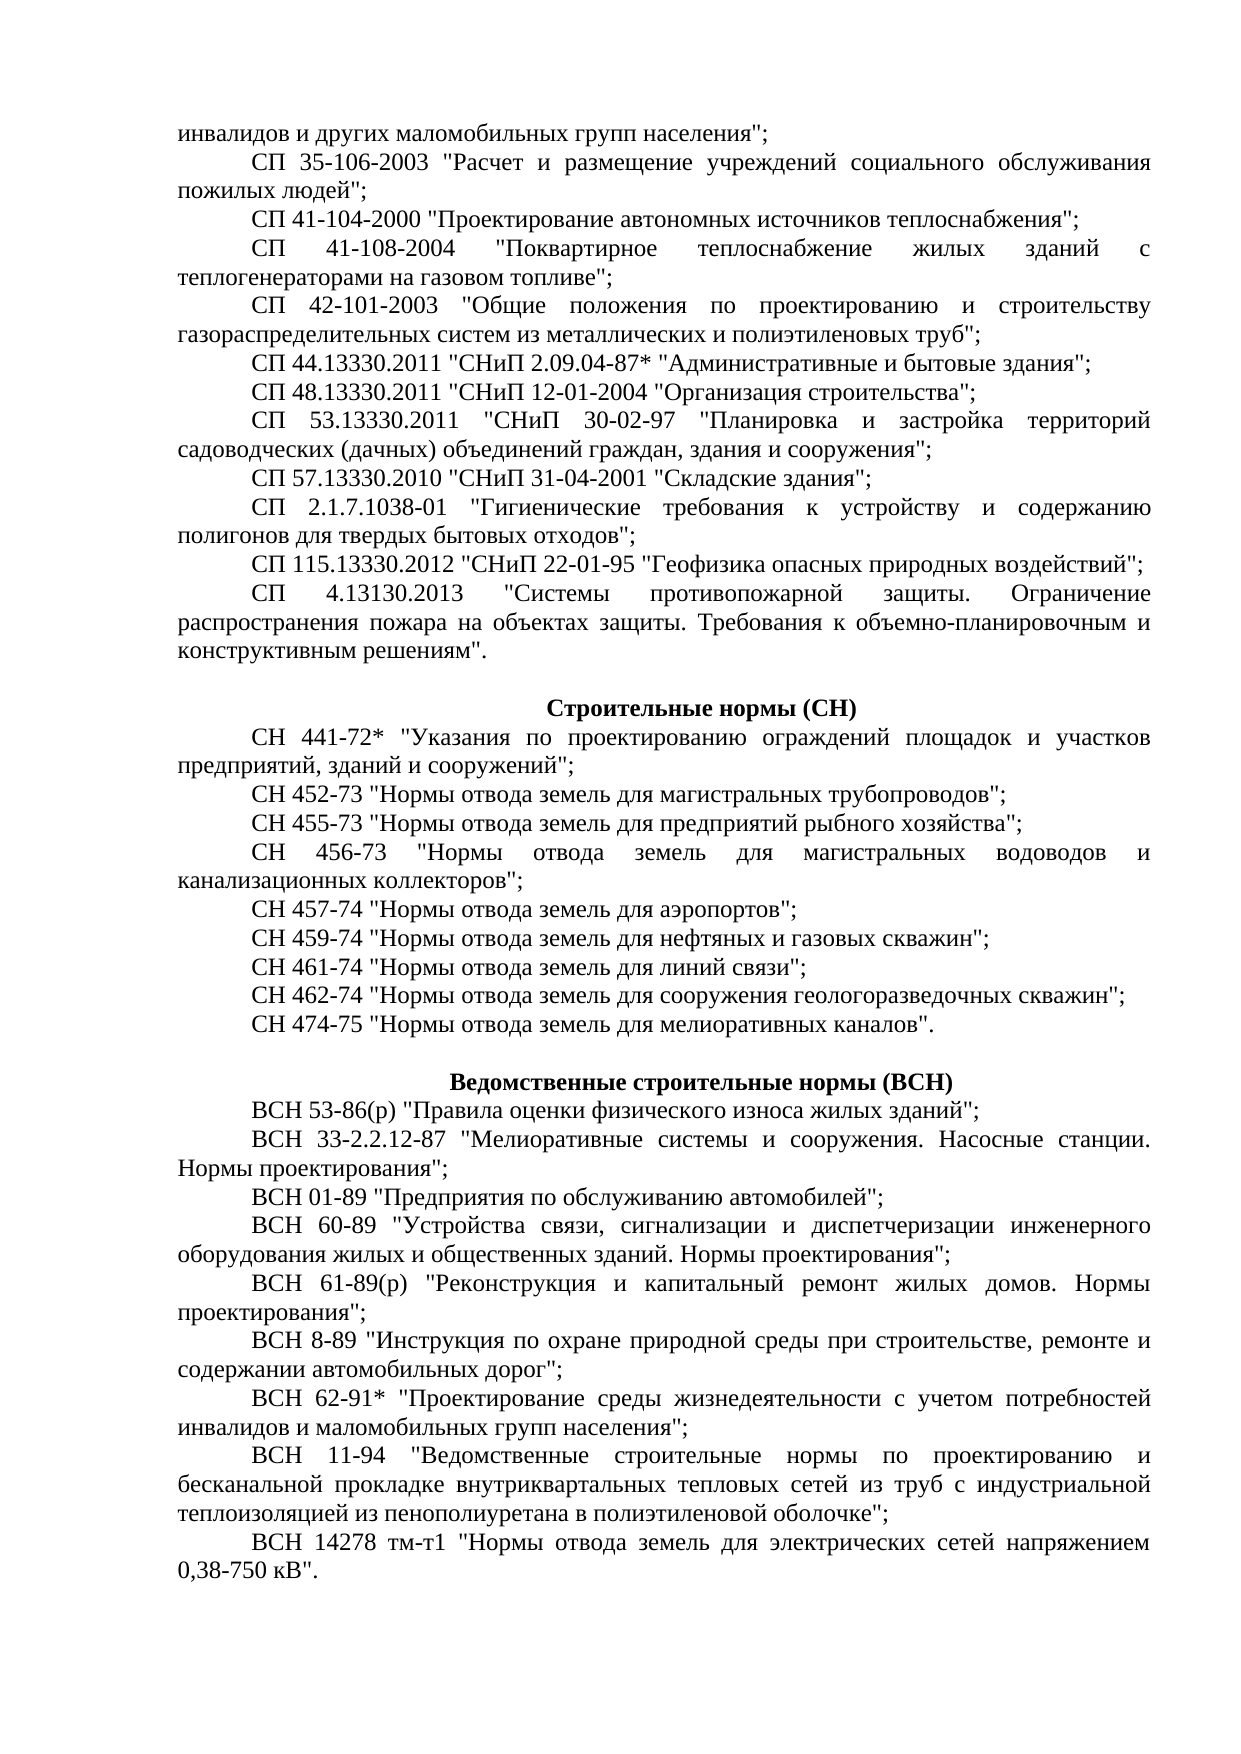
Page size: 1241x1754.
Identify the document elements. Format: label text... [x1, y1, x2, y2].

text СН 457-74 "Нормы отвода земель для аэропортов"; [177, 894, 1152, 923]
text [177, 118, 1152, 147]
text ВСН 14278 тм-т1 "Нормы отвода земель для электрических сетей напряжением 0,38-750 кВ". [177, 1527, 1152, 1584]
text СН 456-73 "Нормы отвода земель для магистральных водоводов и канализационных коллекторов"; [177, 837, 1152, 894]
text СП 44.13330.2011 "СНиП 2.09.04-87* "Административные и бытовые здания"; [177, 348, 1152, 377]
text СН 474-75 "Нормы отвода земель для мелиоративных каналов". [177, 1009, 1152, 1038]
text СП 4.13130.2013 "Системы противопожарной защиты. Ограничение распространения пожара на объектах защиты. Требования к объемно-планировочным и конструктивным решениям". [177, 578, 1152, 664]
text ВСН 11-94 "Ведомственные строительные нормы по проектированию и бесканальной прокладке внутриквартальных тепловых сетей из труб с индустриальной теплоизоляцией из пенополиуретана в полиэтиленовой оболочке"; [177, 1441, 1152, 1527]
text СН 441-72* "Указания по проектированию ограждений площадок и участков предприятий, зданий и сооружений"; [177, 722, 1152, 779]
text ВСН 62-91* "Проектирование среды жизнедеятельности с учетом потребностей инвалидов и маломобильных групп населения"; [177, 1383, 1152, 1441]
text СН 455-73 "Нормы отвода земель для предприятий рыбного хозяйства"; [177, 808, 1152, 837]
text СН 461-74 "Нормы отвода земель для линий связи"; [177, 952, 1152, 981]
text Строительные нормы (СН) [177, 693, 1152, 722]
text ВСН 61-89(р) "Реконструкция и капитальный ремонт жилых домов. Нормы проектирования"; [177, 1268, 1152, 1326]
text Ведомственные строительные нормы (ВСН) [177, 1067, 1152, 1096]
text СП 41-104-2000 "Проектирование автономных источников теплоснабжения"; [177, 204, 1152, 233]
text СП 53.13330.2011 "СНиП 30-02-97 "Планировка и застройка территорий садоводческих (дачных) объединений граждан, здания и сооружения"; [177, 406, 1152, 463]
text СП 115.13330.2012 "СНиП 22-01-95 "Геофизика опасных природных воздействий"; [177, 549, 1152, 578]
text ВСН 01-89 "Предприятия по обслуживанию автомобилей"; [177, 1182, 1152, 1211]
text СП 42-101-2003 "Общие положения по проектированию и строительству газораспределительных систем из металлических и полиэтиленовых труб"; [177, 291, 1152, 348]
text ВСН 53-86(р) "Правила оценки физического износа жилых зданий"; [177, 1096, 1152, 1124]
text СП 41-108-2004 "Поквартирное теплоснабжение жилых зданий с теплогенераторами на газовом топливе"; [177, 233, 1152, 291]
text ВСН 8-89 "Инструкция по охране природной среды при строительстве, ремонте и содержании автомобильных дорог"; [177, 1326, 1152, 1383]
text СН 459-74 "Нормы отвода земель для нефтяных и газовых скважин"; [177, 923, 1152, 952]
text ВСН 60-89 "Устройства связи, сигнализации и диспетчеризации инженерного оборудования жилых и общественных зданий. Нормы проектирования"; [177, 1211, 1152, 1268]
text СН 462-74 "Нормы отвода земель для сооружения геологоразведочных скважин"; [177, 981, 1152, 1009]
text СП 48.13330.2011 "СНиП 12-01-2004 "Организация строительства"; [177, 377, 1152, 406]
text СП 57.13330.2010 "СНиП 31-04-2001 "Складские здания"; [177, 463, 1152, 492]
text СП 35-106-2003 "Расчет и размещение учреждений социального обслуживания пожилых людей"; [177, 147, 1152, 204]
text ВСН 33-2.2.12-87 "Мелиоративные системы и сооружения. Насосные станции. Нормы проектирования"; [177, 1124, 1152, 1182]
text СН 452-73 "Нормы отвода земель для магистральных трубопроводов"; [177, 779, 1152, 808]
text СП 2.1.7.1038-01 "Гигиенические требования к устройству и содержанию полигонов для твердых бытовых отходов"; [177, 492, 1152, 549]
